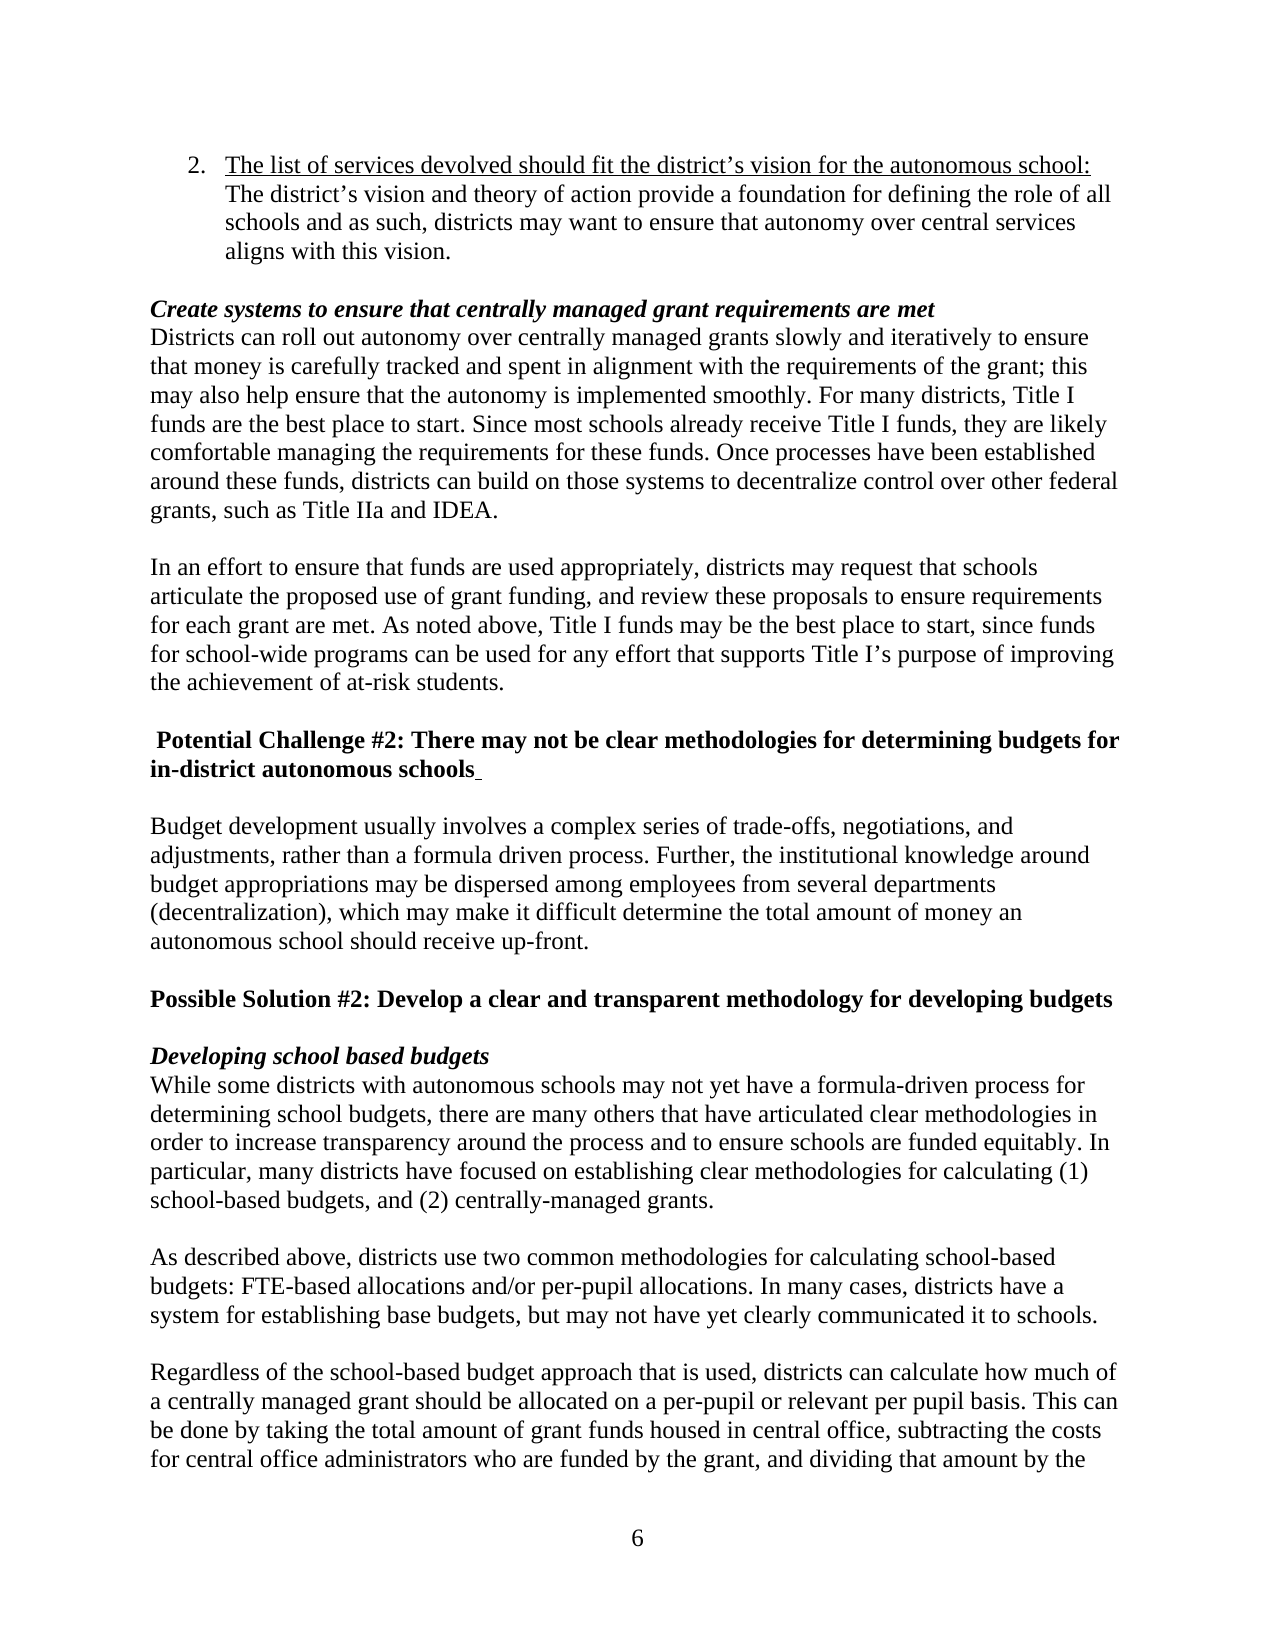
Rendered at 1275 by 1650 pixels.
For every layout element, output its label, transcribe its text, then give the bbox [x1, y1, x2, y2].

text While some districts with autonomous schools may not yet have a formula-driven process for determining school budgets, there are many others that have articulated clear methodologies in order to increase transparency around the process and to ensure schools are funded equitably. In particular, many districts have focused on establishing clear methodologies for calculating (1) school-based budgets, and (2) centrally-managed grants. [150, 1070, 1125, 1214]
text Possible Solution #2: Develop a clear and transparent methodology for developing budgets [150, 984, 1125, 1012]
text Potential Challenge #2: There may not be clear methodologies for determining budgets for in-district autonomous schools [150, 725, 1125, 782]
text Developing school based budgets [150, 1041, 1125, 1070]
text Budget development usually involves a complex series of trade-offs, negotiations, and adjustments, rather than a formula driven process. Further, the institutional knowledge around budget appropriations may be dispersed among employees from several departments (decentralization), which may make it difficult determine the total amount of money an autonomous school should receive up-front. [150, 811, 1125, 955]
text Create systems to ensure that centrally managed grant requirements are met [150, 294, 1125, 322]
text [150, 1357, 1125, 1472]
list The list of services devolved should fit the district’s vision for the autonomous school: The district’s vision and theory of action provide a foundation for defining the role of all schools and as such, districts may want to ensure that autonomy over central services aligns with this vision. [187, 150, 1125, 265]
text In an effort to ensure that funds are used appropriately, districts may request that schools articulate the proposed use of grant funding, and review these proposals to ensure requirements for each grant are met. As noted above, Title I funds may be the best place to start, since funds for school-wide programs can be used for any effort that supports Title I’s purpose of improving the achievement of at-risk students. [150, 552, 1125, 696]
text As described above, districts use two common methodologies for calculating school-based budgets: FTE-based allocations and/or per-pupil allocations. In many cases, districts have a system for establishing base budgets, but may not have yet clearly communicated it to schools. [150, 1242, 1125, 1329]
text Districts can roll out autonomy over centrally managed grants slowly and iteratively to ensure that money is carefully tracked and spent in alignment with the requirements of the grant; this may also help ensure that the autonomy is implemented smoothly. For many districts, Title I funds are the best place to start. Since most schools already receive Title I funds, they are likely comfortable managing the requirements for these funds. Once processes have been established around these funds, districts can build on those systems to decentralize control over other federal grants, such as Title IIa and IDEA. [150, 322, 1125, 524]
